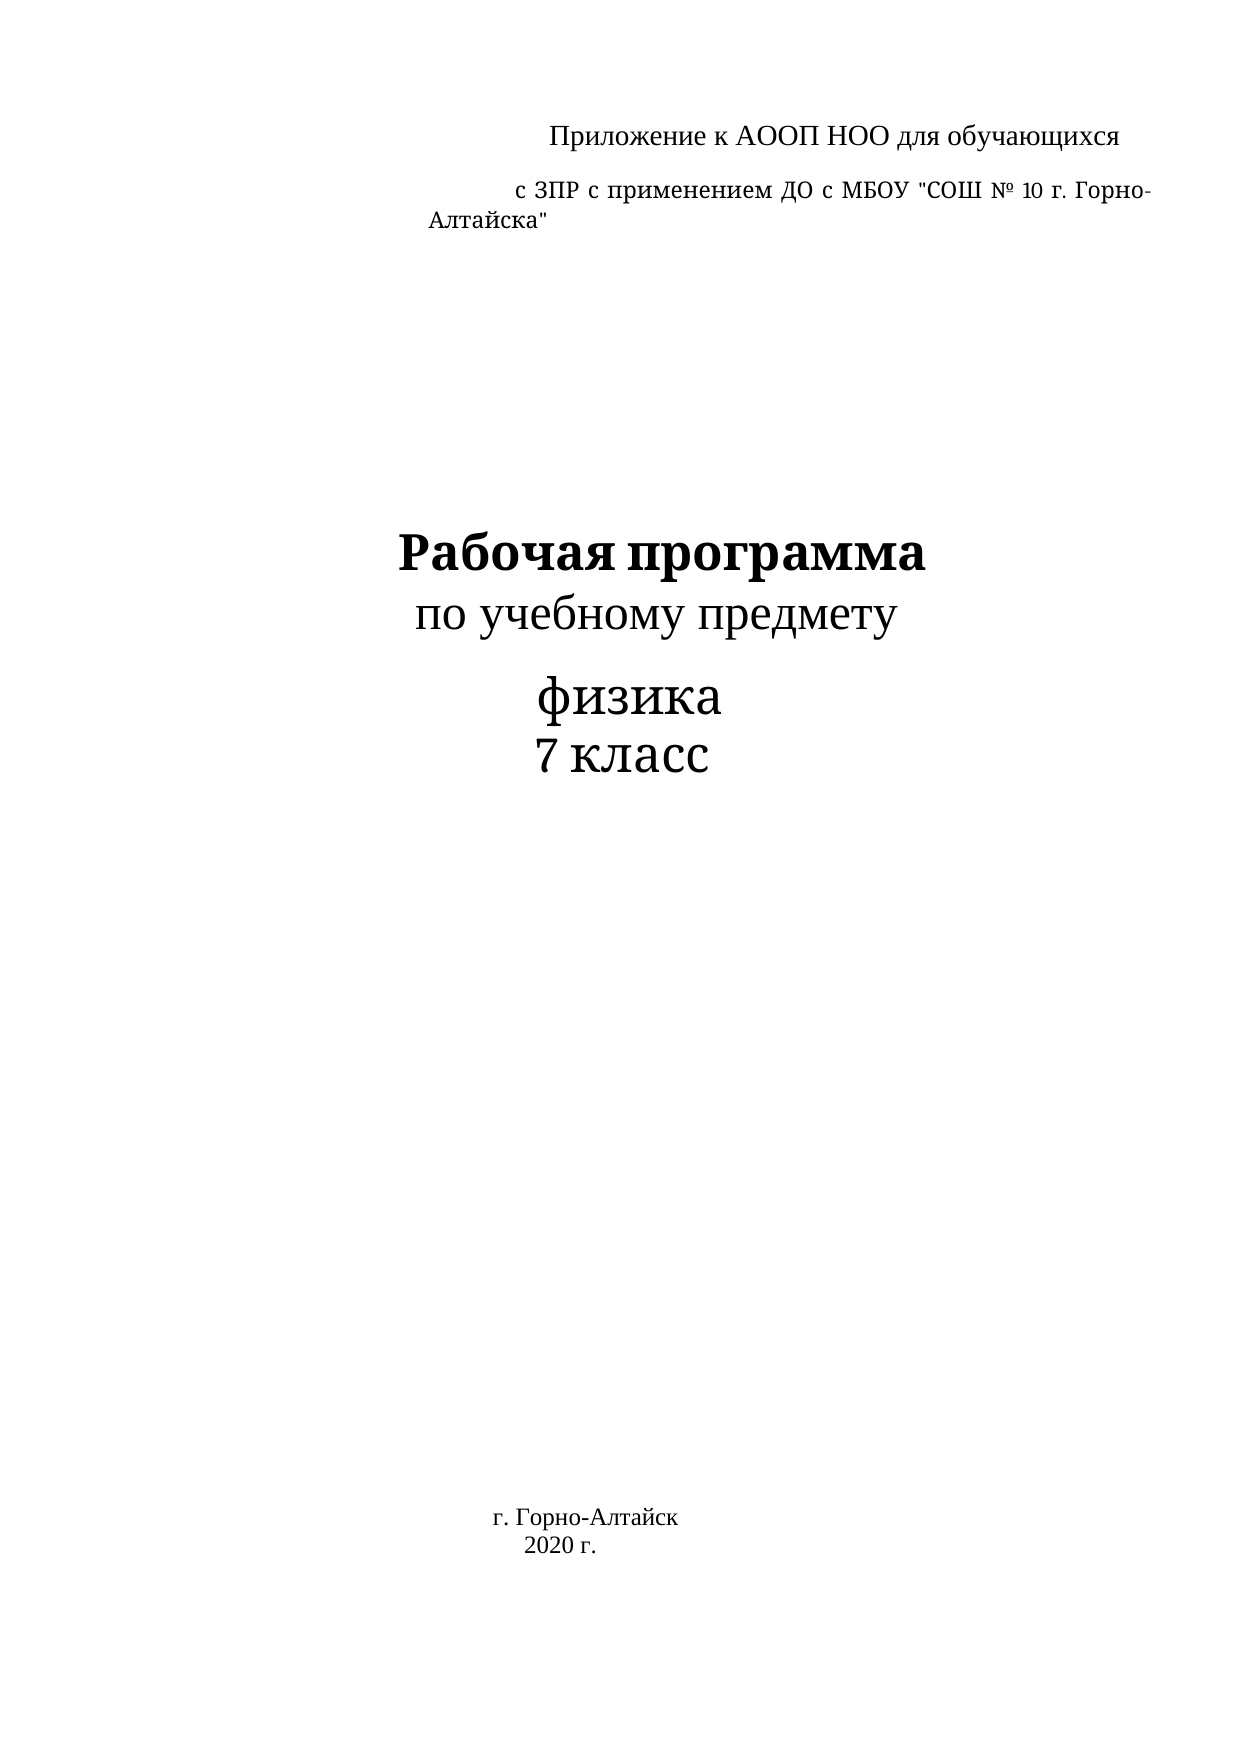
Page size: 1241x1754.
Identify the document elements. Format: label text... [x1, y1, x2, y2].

text Приложение к АООП НОО для обучающихся [74, 118, 1152, 152]
text Рабочая программа [74, 525, 1152, 583]
text г. Горно-Алтайск [74, 1502, 1152, 1531]
text по учебному предмету [74, 583, 1152, 640]
text 7 класс [74, 727, 1152, 784]
text физика [74, 669, 1152, 727]
text 2020 г. [74, 1531, 1152, 1559]
text с ЗПР с применением ДО с МБОУ "СОШ № 10 г. Горно-Алтайска" [428, 177, 1152, 234]
